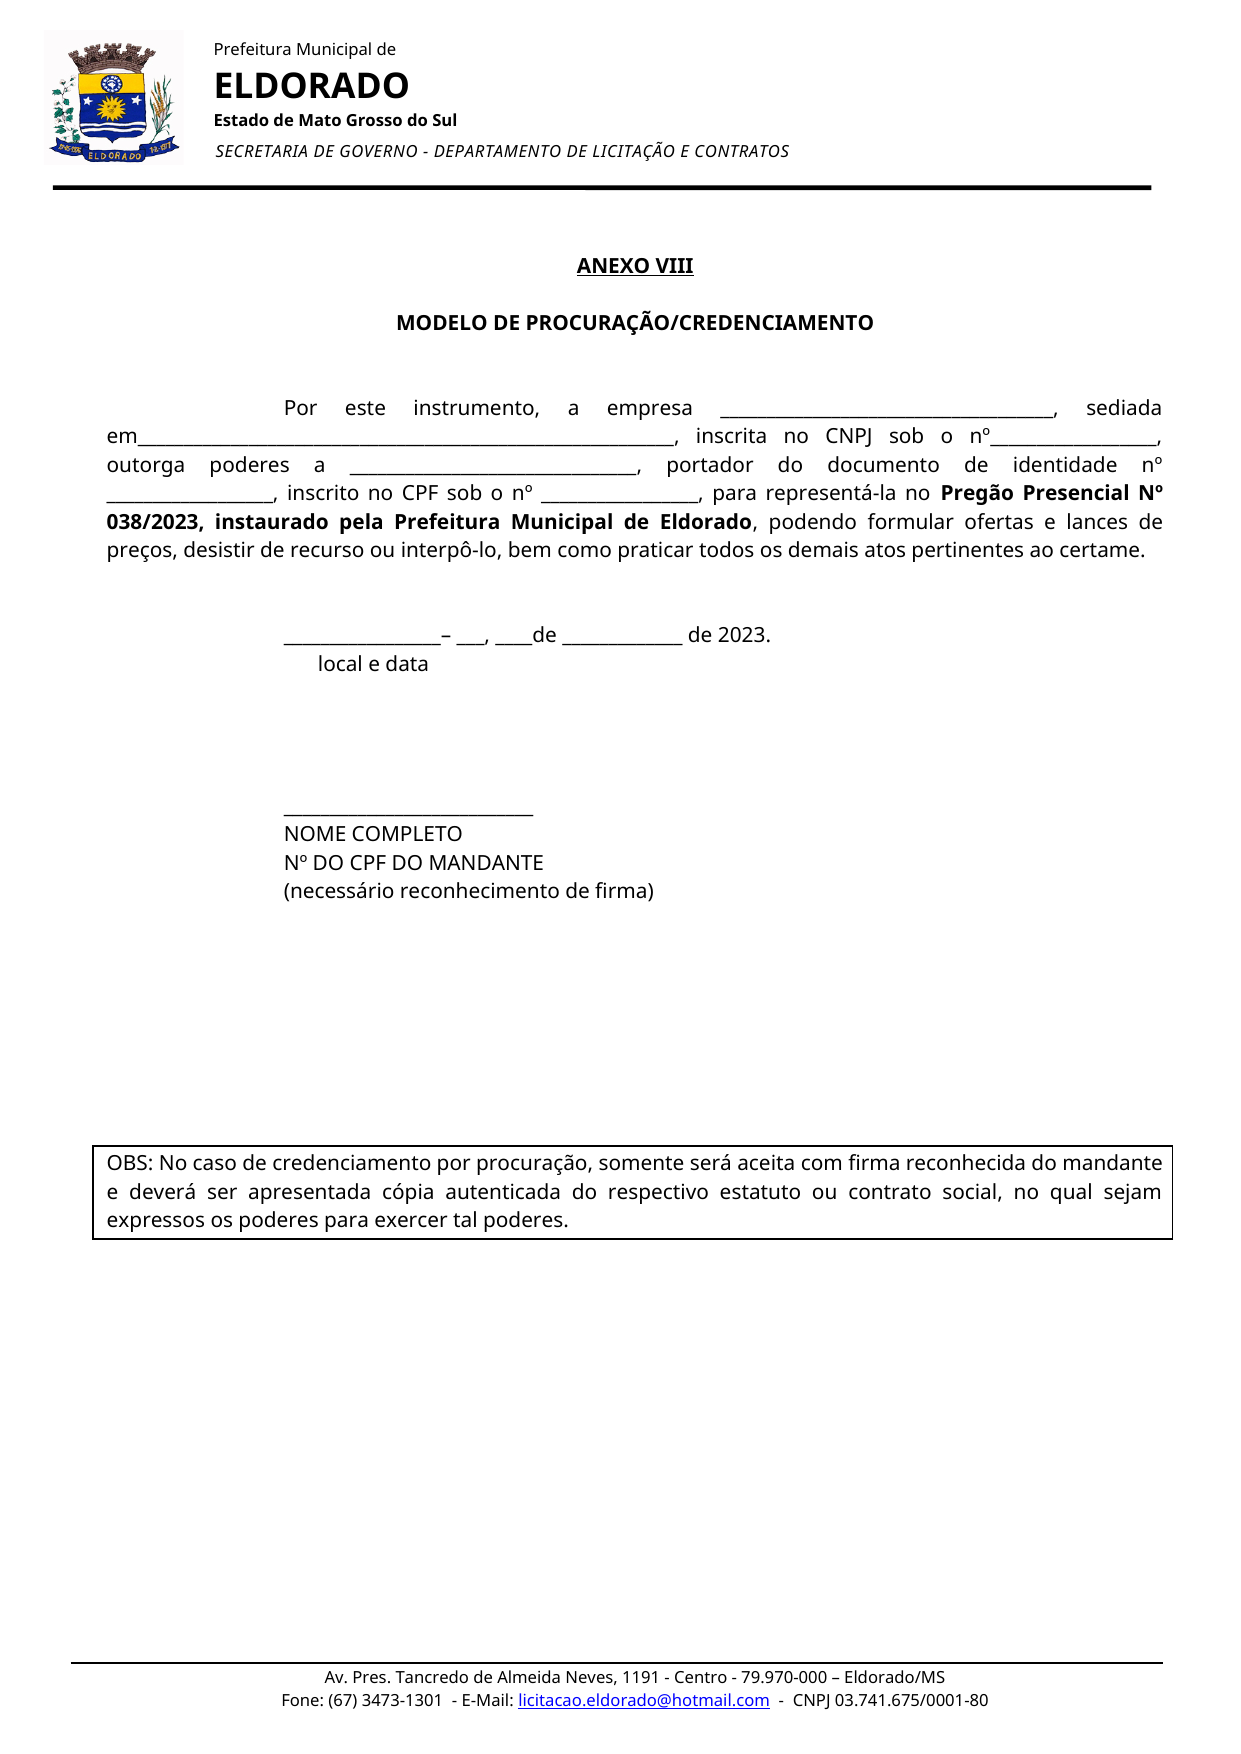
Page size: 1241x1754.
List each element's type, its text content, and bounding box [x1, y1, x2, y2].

text _________________– ___, ____de _____________ de 2023. [106, 621, 1163, 649]
text NOME COMPLETO [106, 819, 1163, 848]
text ___________________________ [106, 791, 1163, 819]
text local e data [106, 649, 1163, 677]
text ANEXO VIII [106, 251, 1163, 279]
text Por este instrumento, a empresa ____________________________________, sediada em__________________________________________________________, inscrita no CNPJ sob o nº__________________, outorga poderes a _______________________________, portador do documento de identidade nº __________________, inscrito no CPF sob o nº _________________, para representá-la no Pregão Presencial Nº 038/2023, instaurado pela Prefeitura Municipal de Eldorado, podendo formular ofertas e lances de preços, desistir de recurso ou interpô-lo, bem como praticar todos os demais atos pertinentes ao certame. [106, 393, 1163, 564]
text Nº DO CPF DO MANDANTE [106, 848, 1163, 876]
text MODELO DE PROCURAÇÃO/CREDENCIAMENTO [106, 308, 1163, 336]
picture [43, 30, 184, 165]
text OBS: No caso de credenciamento por procuração, somente será aceita com firma reconhecida do mandante e deverá ser apresentada cópia autenticada do respectivo estatuto ou contrato social, no qual sejam expressos os poderes para exercer tal poderes. [94, 1147, 1172, 1238]
text (necessário reconhecimento de firma) [106, 876, 1163, 905]
